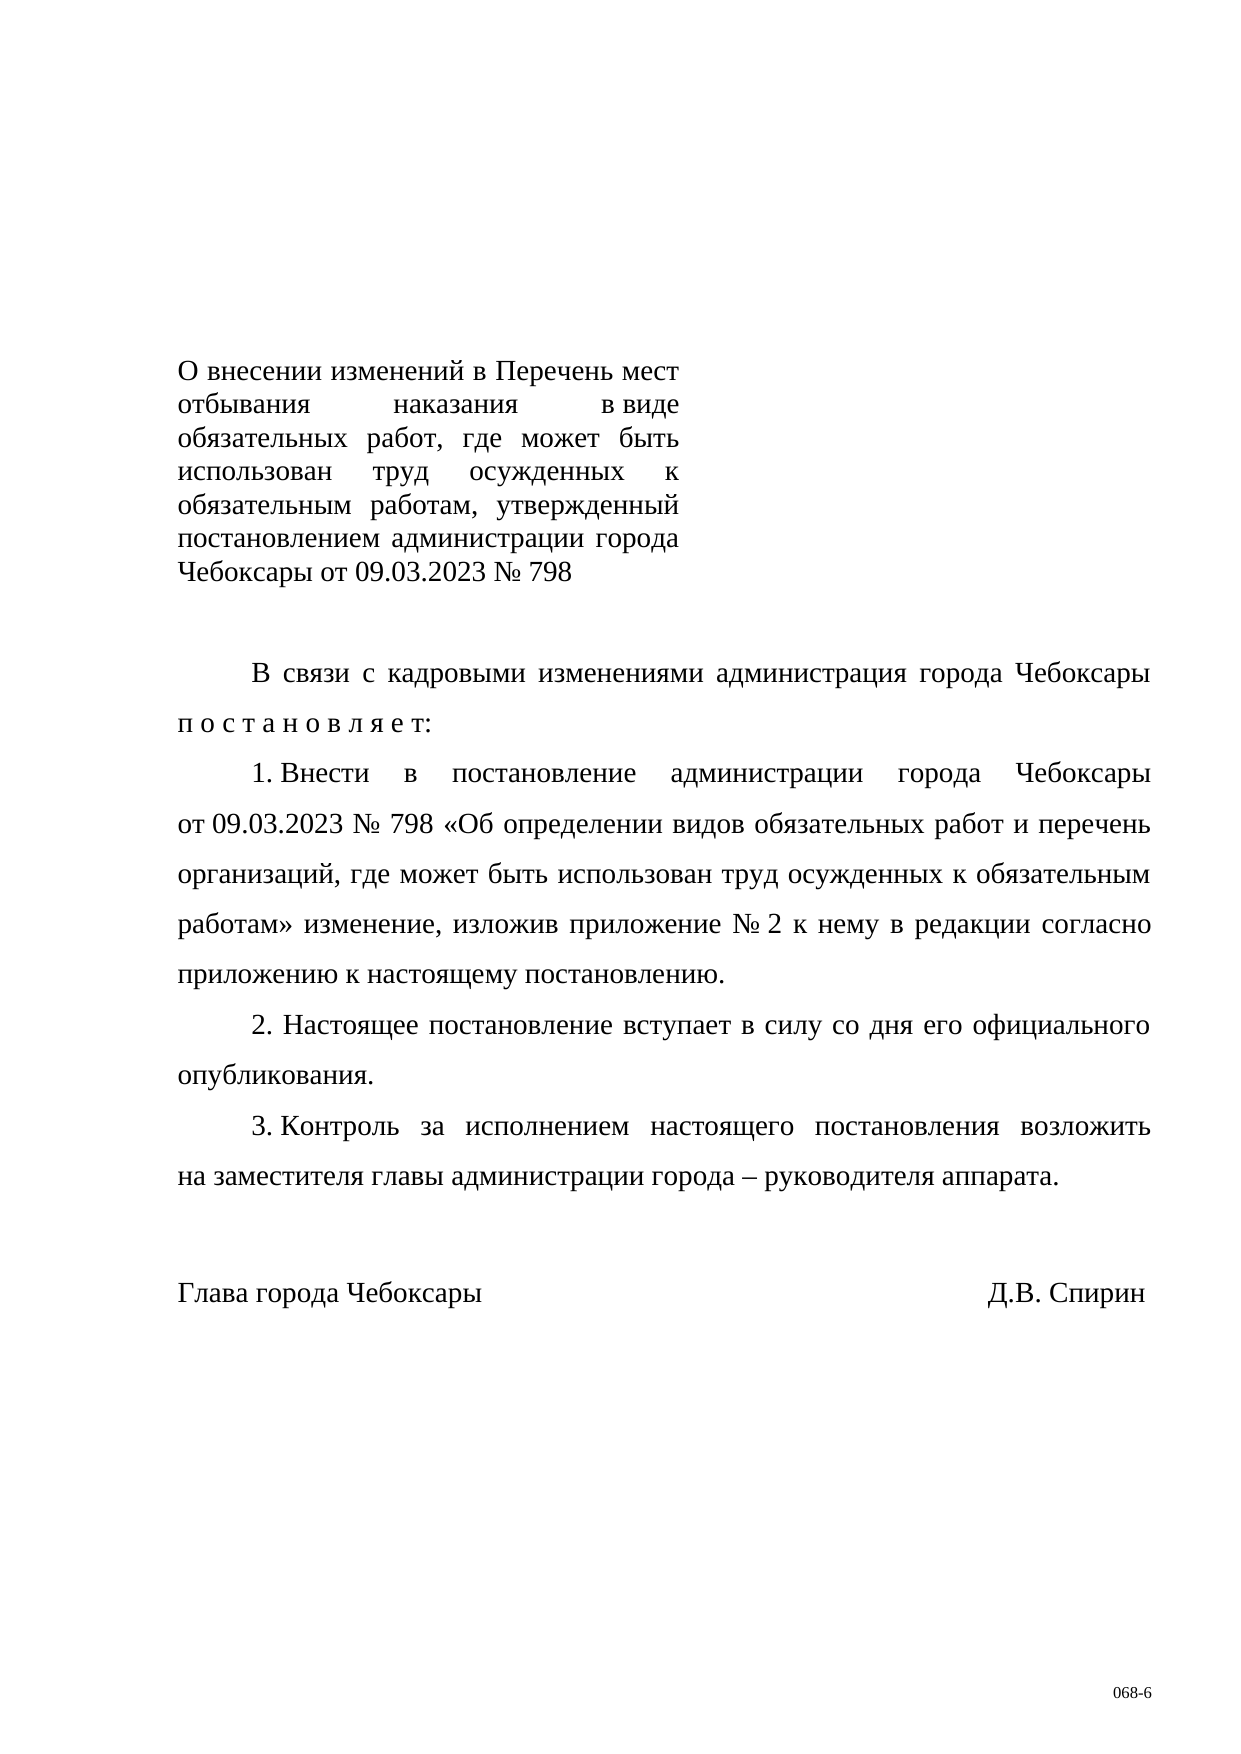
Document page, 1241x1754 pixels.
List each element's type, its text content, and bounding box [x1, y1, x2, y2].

text 3. Контроль за исполнением настоящего постановления возложить на заместителя главы администрации города – руководителя аппарата. [177, 1108, 1152, 1191]
text Глава города Чебоксары Д.В. Спирин [177, 1275, 1152, 1309]
text О внесении изменений в Перечень мест отбывания наказания в виде обязательных работ, где может быть использован труд осужденных к обязательным работам, утвержденный постановлением администрации города Чебоксары от 09.03.2023 № 798 [177, 353, 679, 588]
text В связи с кадровыми изменениями администрация города Чебоксары п о с т а н о в л я е т: [177, 655, 1152, 739]
text 1. Внести в постановление администрации города Чебоксары от 09.03.2023 № 798 «Об определении видов обязательных работ и перечень организаций, где может быть использован труд осужденных к обязательным работам» изменение, изложив приложение № 2 к нему в редакции согласно приложению к настоящему постановлению. [177, 755, 1152, 990]
text 2. Настоящее постановление вступает в силу со дня его официального опубликования. [177, 1007, 1152, 1091]
